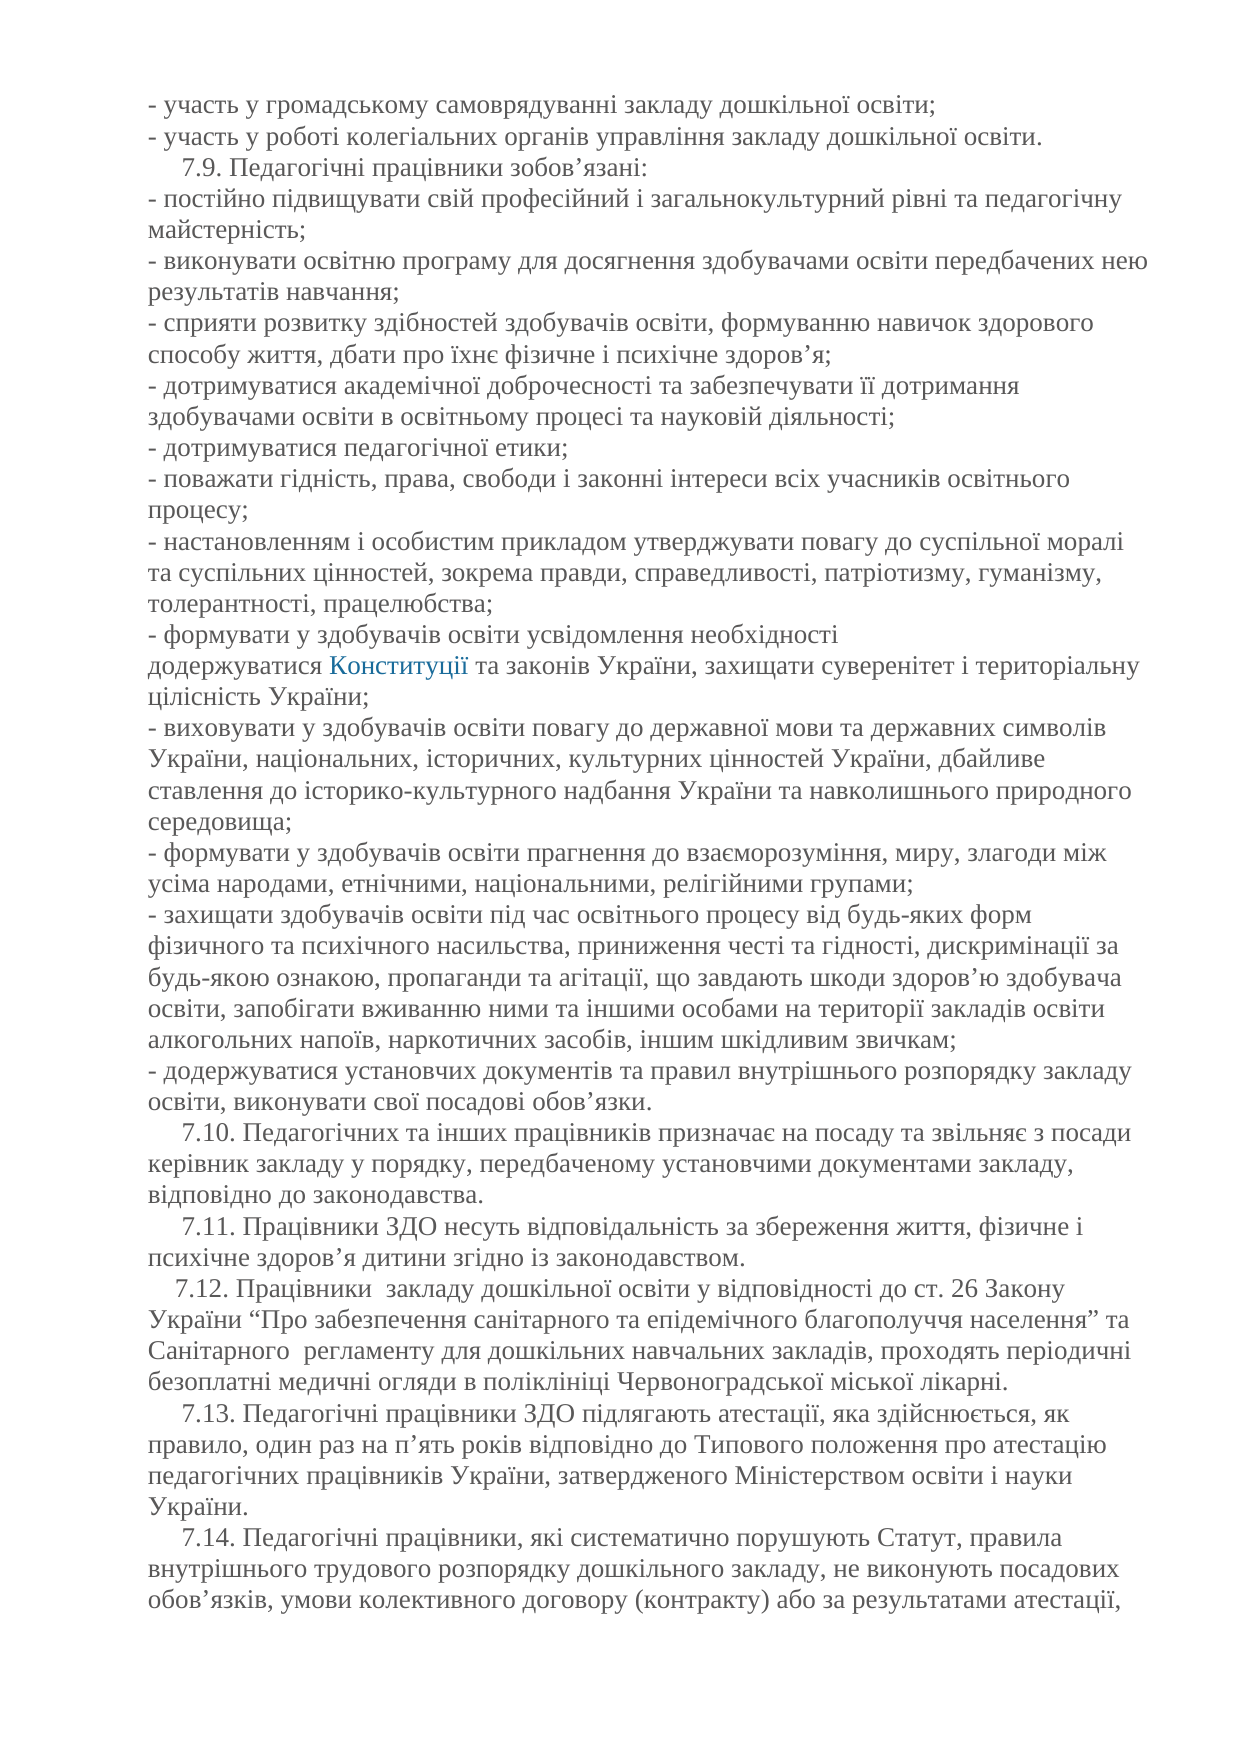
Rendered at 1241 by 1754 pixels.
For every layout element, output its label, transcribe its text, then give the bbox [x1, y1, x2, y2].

text - формувати у здобувачів освіти усвідомлення необхідності додержуватися Конституції та законів України, захищати суверенітет і територіальну цілісність України; [148, 618, 1152, 711]
text - формувати у здобувачів освіти прагнення до взаєморозуміння, миру, злагоди між усіма народами, етнічними, національними, релігійними групами; [148, 836, 1152, 898]
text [148, 1521, 1152, 1615]
text - виховувати у здобувачів освіти повагу до державної мови та державних символів України, національних, історичних, культурних цінностей України, дбайливе ставлення до історико-культурного надбання України та навколишнього природного середовища; [148, 711, 1152, 836]
text - постійно підвищувати свій професійний і загальнокультурний рівні та педагогічну майстерність; [148, 182, 1152, 244]
text 7.10. Педагогічних та інших працівників призначає на посаду та звільняє з посади керівник закладу у порядку, передбаченому установчими документами закладу, відповідно до законодавства. [148, 1116, 1152, 1210]
text - захищати здобувачів освіти під час освітнього процесу від будь-яких форм фізичного та психічного насильства, приниження честі та гідності, дискримінації за будь-якою ознакою, пропаганди та агітації, що завдають шкоди здоров’ю здобувача освіти, запобігати вживанню ними та іншими особами на території закладів освіти алкогольних напоїв, наркотичних засобів, іншим шкідливим звичкам; [148, 898, 1152, 1054]
text - настановленням і особистим прикладом утверджувати повагу до суспільної моралі та суспільних цінностей, зокрема правди, справедливості, патріотизму, гуманізму, толерантності, працелюбства; [148, 524, 1152, 618]
text - участь у громадському самоврядуванні закладу дошкільної освіти; [148, 88, 1152, 120]
text - дотримуватися академічної доброчесності та забезпечувати її дотримання здобувачами освіти в освітньому процесі та науковій діяльності; [148, 369, 1152, 431]
text 7.13. Педагогічні працівники ЗДО підлягають атестації, яка здійснюється, як правило, один раз на п’ять років відповідно до Типового положення про атестацію педагогічних працівників України, затвердженого Міністерством освіти і науки України. [148, 1397, 1152, 1521]
text - участь у роботі колегіальних органів управління закладу дошкільної освіти. [148, 120, 1152, 151]
text - виконувати освітню програму для досягнення здобувачами освіти передбачених нею результатів навчання; [148, 244, 1152, 307]
text 7.12. Працівники закладу дошкільної освіти у відповідності до ст. 26 Закону України “Про забезпечення санітарного та епідемічного благополуччя населення” та Санітарного регламенту для дошкільних навчальних закладів, проходять періодичні безоплатні медичні огляди в поліклініці Червоноградської міської лікарні. [148, 1272, 1152, 1397]
text - додержуватися установчих документів та правил внутрішнього розпорядку закладу освіти, виконувати свої посадові обов’язки. [148, 1054, 1152, 1116]
text - поважати гідність, права, свободи і законні інтереси всіх учасників освітнього процесу; [148, 462, 1152, 524]
text 7.9. Педагогічні працівники зобов’язані: [148, 151, 1152, 182]
text - сприяти розвитку здібностей здобувачів освіти, формуванню навичок здорового способу життя, дбати про їхнє фізичне і психічне здоров’я; [148, 307, 1152, 369]
text - дотримуватися педагогічної етики; [148, 431, 1152, 462]
text 7.11. Працівники ЗДО несуть відповідальність за збереження життя, фізичне і психічне здоров’я дитини згідно із законодавством. [148, 1210, 1152, 1272]
